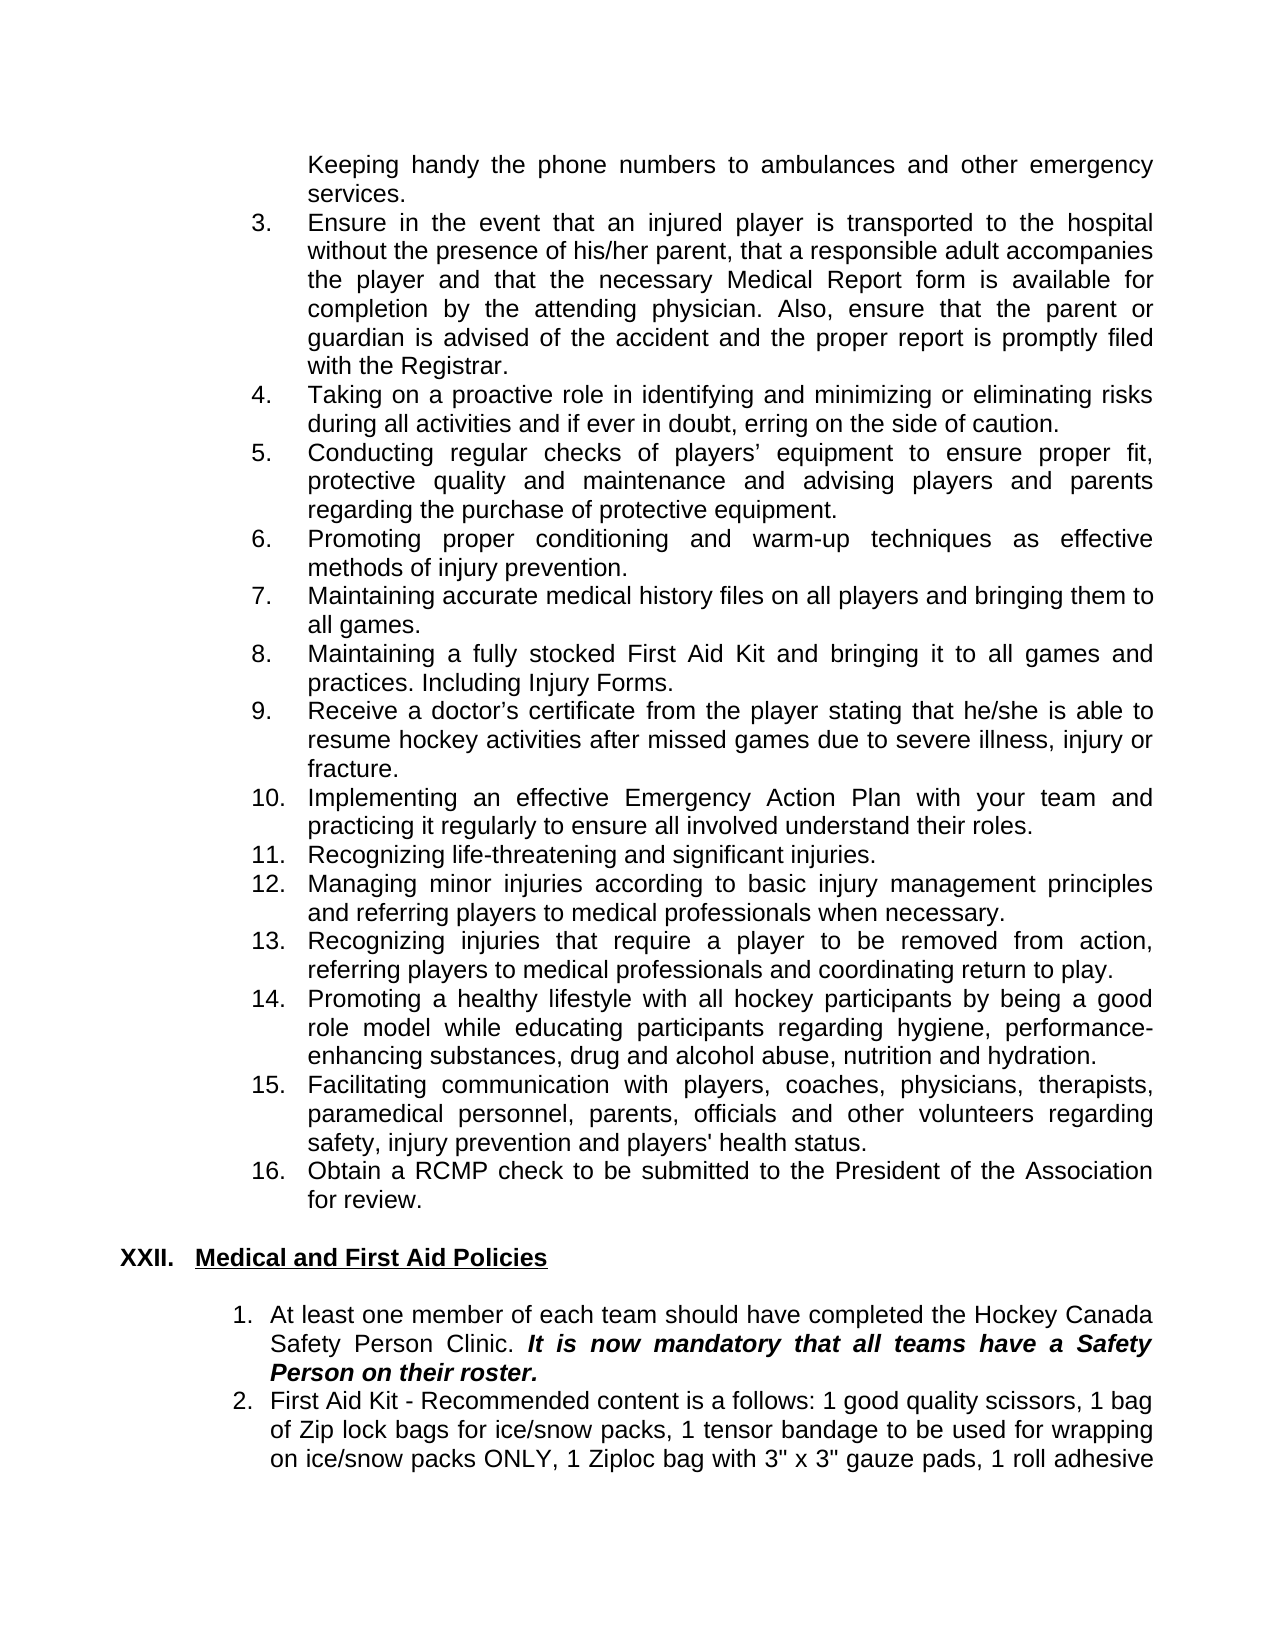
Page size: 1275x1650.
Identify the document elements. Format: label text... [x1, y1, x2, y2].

list Obtain a RCMP check to be submitted to the President of the Association for review. [251, 1156, 1155, 1214]
list Maintaining accurate medical history files on all players and bringing them to all games. [251, 581, 1155, 639]
list Implementing an effective Emergency Action Plan with your team and practicing it regularly to ensure all involved understand their roles. [251, 782, 1155, 840]
list Receive a doctor’s certificate from the player stating that he/she is able to resume hockey activities after missed games due to severe illness, injury or fracture. [251, 696, 1155, 782]
text XXII. Medical and First Aid Policies [120, 1242, 1155, 1271]
list Recognizing injuries that require a player to be removed from action, referring players to medical professionals and coordinating return to play. [251, 926, 1155, 984]
list Taking on a proactive role in identifying and minimizing or eliminating risks during all activities and if ever in doubt, erring on the side of caution. [251, 380, 1155, 437]
list Maintaining a fully stocked First Aid Kit and bringing it to all games and practices. Including Injury Forms. [251, 639, 1155, 696]
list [232, 1386, 1155, 1472]
list Facilitating communication with players, coaches, physicians, therapists, paramedical personnel, parents, officials and other volunteers regarding safety, injury prevention and players' health status. [251, 1070, 1155, 1156]
list At least one member of each team should have completed the Hockey Canada Safety Person Clinic. It is now mandatory that all teams have a Safety Person on their roster. [232, 1300, 1155, 1386]
list Promoting a healthy lifestyle with all hockey participants by being a good role model while educating participants regarding hygiene, performance-enhancing substances, drug and alcohol abuse, nutrition and hydration. [251, 984, 1155, 1070]
list Ensure in the event that an injured player is transported to the hospital without the presence of his/her parent, that a responsible adult accompanies the player and that the necessary Medical Report form is available for completion by the attending physician. Also, ensure that the parent or guardian is advised of the accident and the proper report is promptly filed with the Registrar. [251, 207, 1155, 380]
list Conducting regular checks of players’ equipment to ensure proper fit, protective quality and maintenance and advising players and parents regarding the purchase of protective equipment. [251, 437, 1155, 524]
list Recognizing life-threatening and significant injuries. [251, 840, 1155, 869]
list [251, 150, 1155, 207]
list Promoting proper conditioning and warm-up techniques as effective methods of injury prevention. [251, 524, 1155, 581]
list Managing minor injuries according to basic injury management principles and referring players to medical professionals when necessary. [251, 869, 1155, 926]
